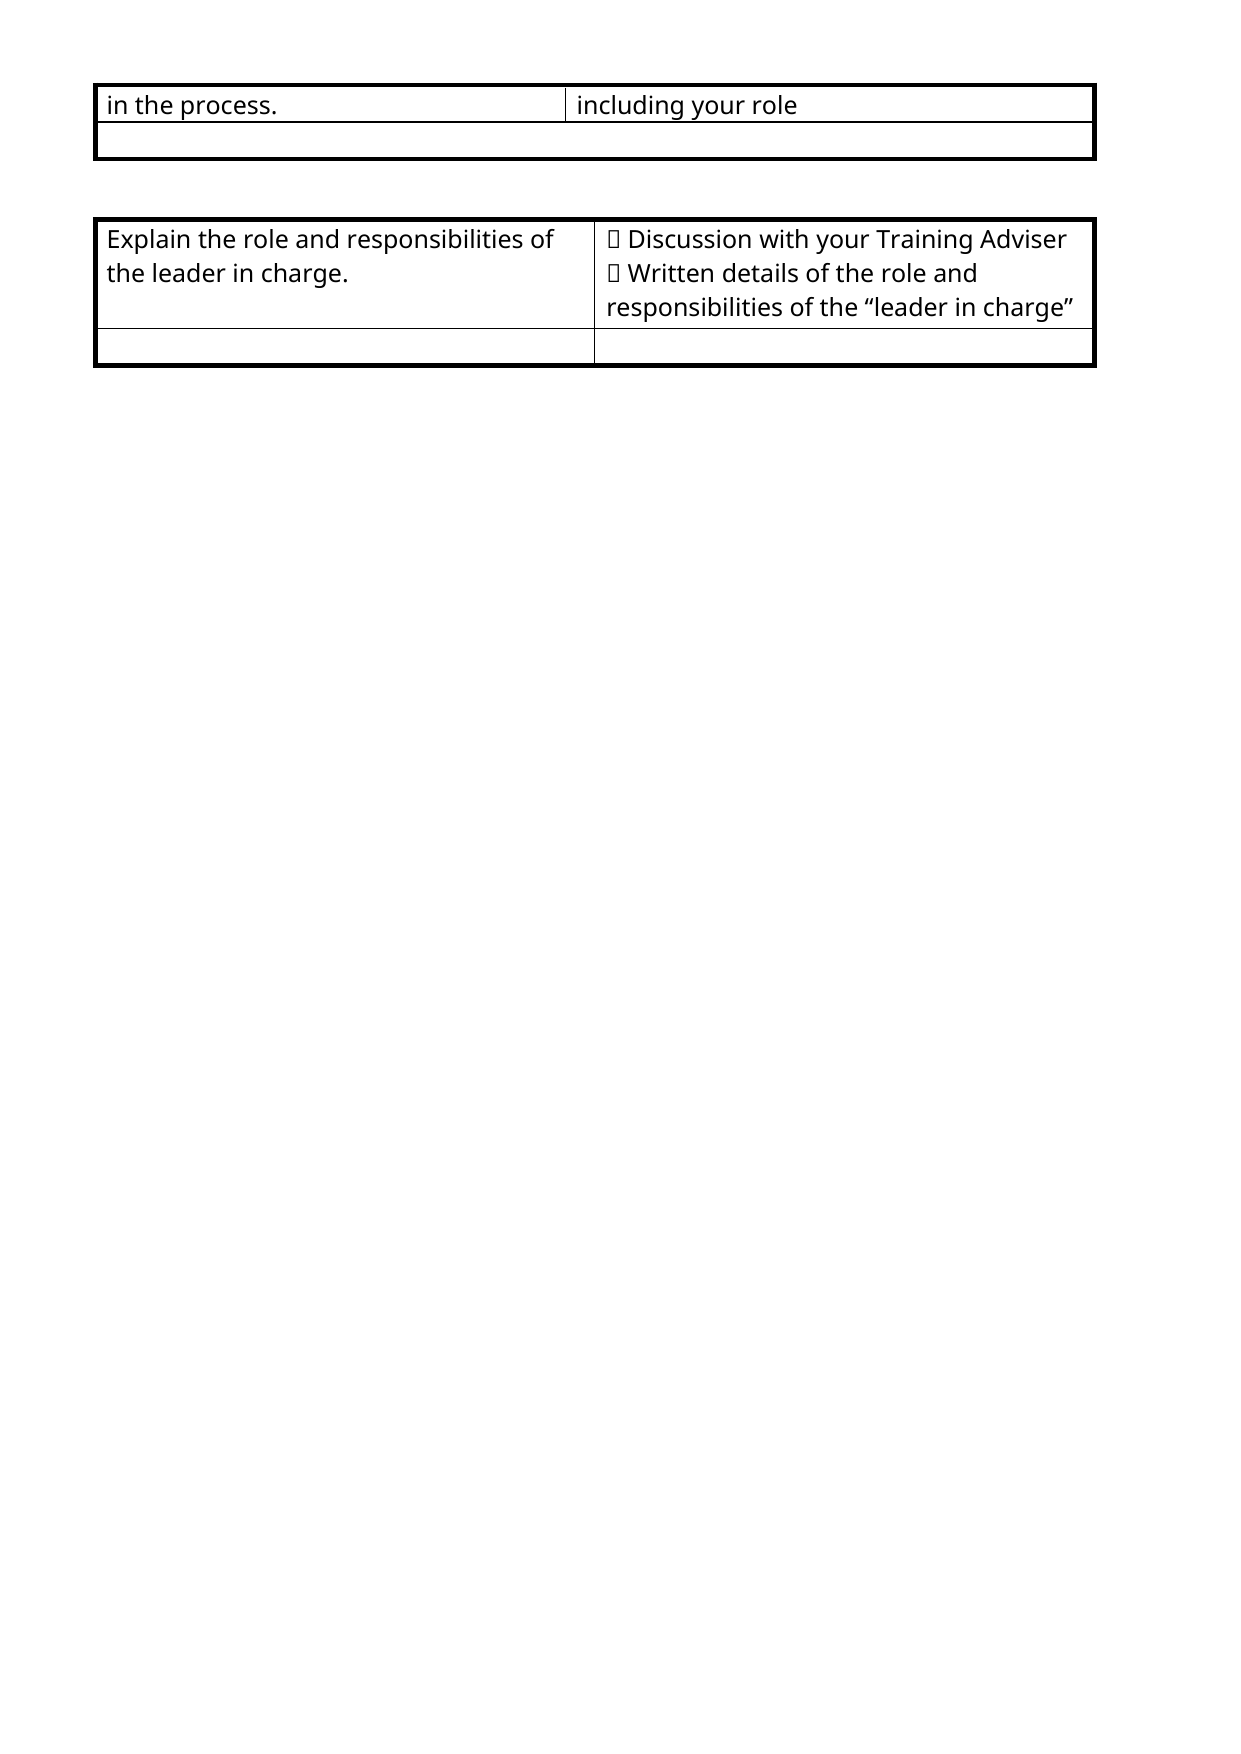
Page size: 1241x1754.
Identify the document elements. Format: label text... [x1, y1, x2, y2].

table_header Explain the role and responsibilities of the leader in charge. [98, 222, 594, 328]
table_header  Discussion with your Training Adviser  Written details of the role and responsibilities of the “leader in charge” [595, 222, 1092, 328]
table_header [566, 87, 1092, 121]
table_cell [595, 329, 1092, 363]
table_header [98, 87, 565, 121]
table_cell [98, 329, 594, 363]
table_cell [1083, 123, 1092, 157]
table_cell [98, 123, 106, 157]
